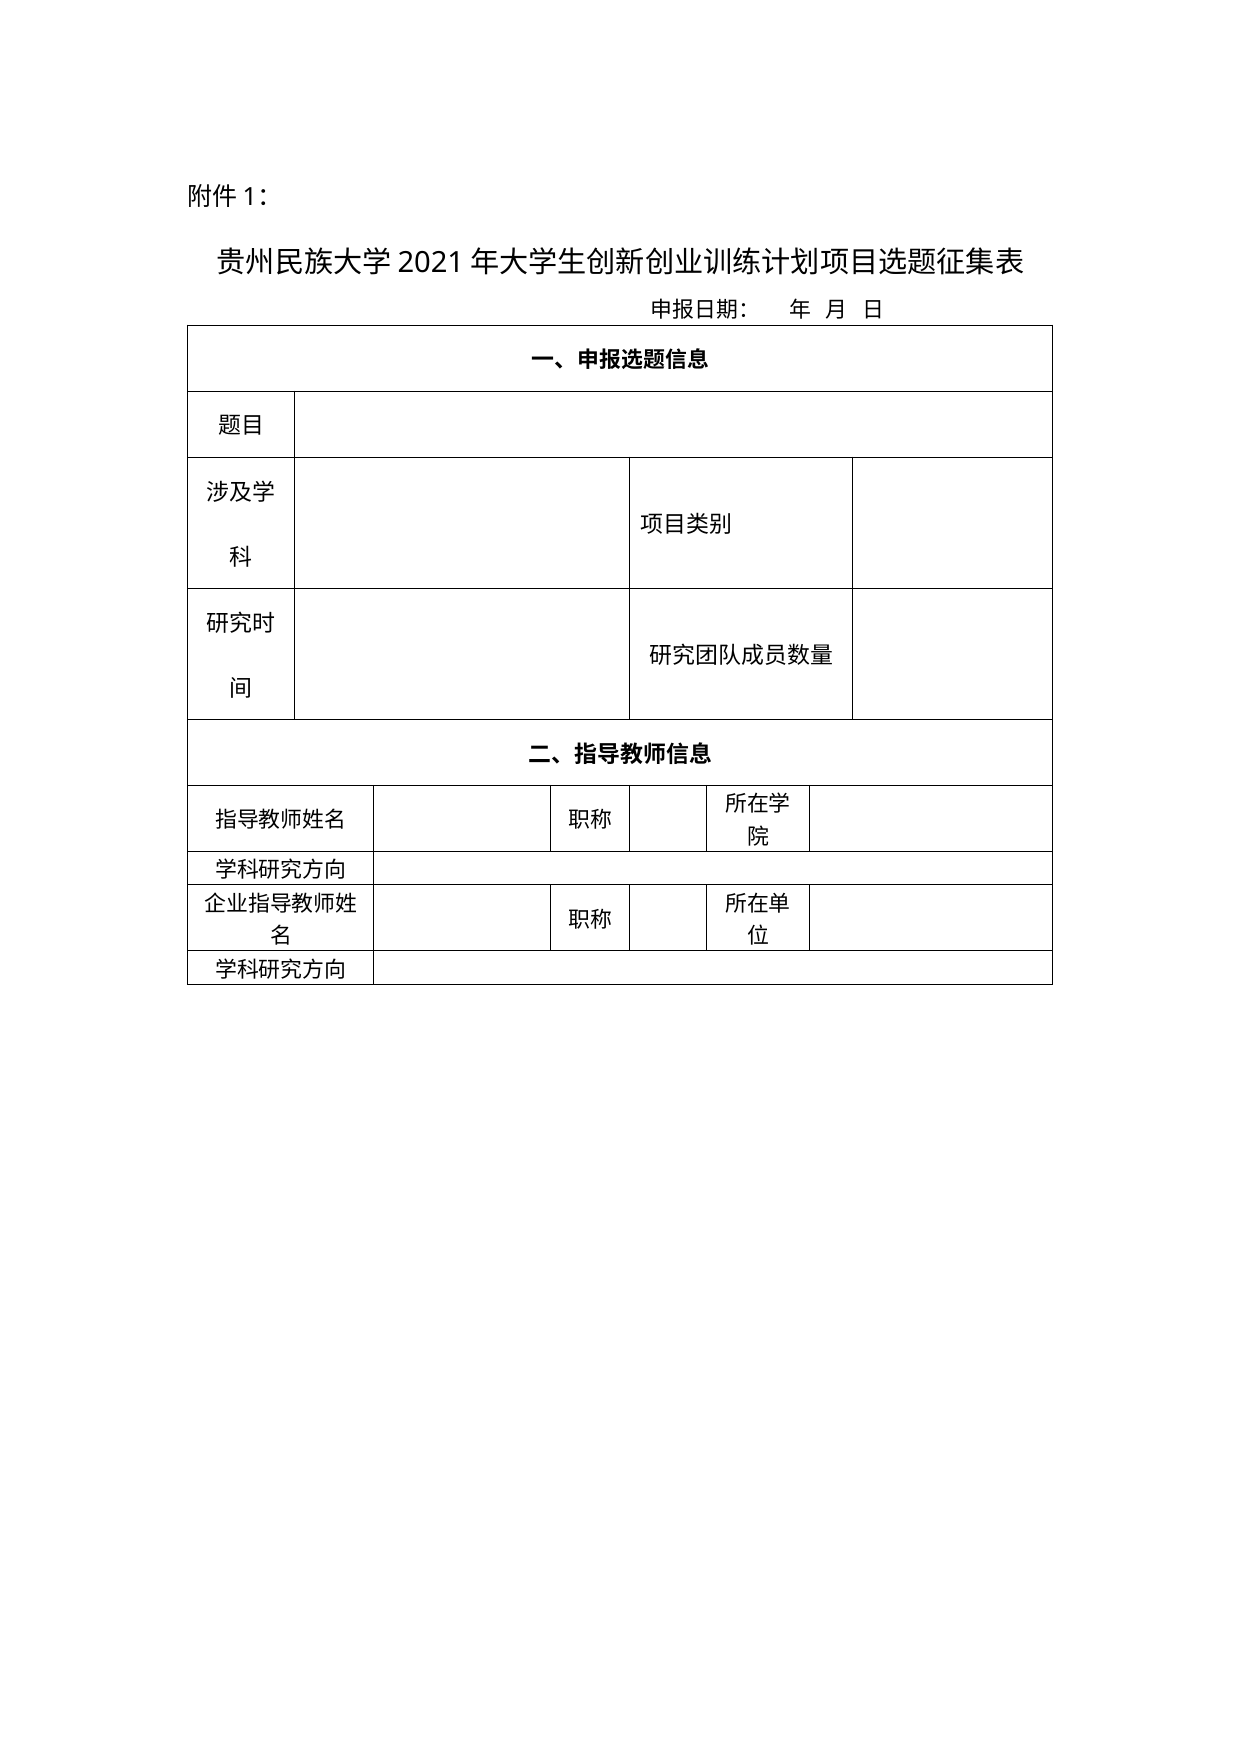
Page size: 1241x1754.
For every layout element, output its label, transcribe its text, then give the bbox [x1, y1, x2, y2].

table_cell [810, 786, 1052, 851]
table_header 一、申报选题信息 [188, 326, 1052, 391]
table_cell 所在学院 [707, 786, 809, 851]
table_cell [630, 885, 706, 950]
table_cell 指导教师姓名 [188, 786, 373, 851]
table_cell 研究时间 [188, 589, 294, 719]
table_cell [295, 589, 629, 719]
table_cell [374, 951, 1052, 984]
table_cell 学科研究方向 [188, 852, 373, 884]
table_cell [853, 458, 1052, 588]
table_cell 所在单位 [707, 885, 809, 950]
table_cell 企业指导教师姓名 [188, 885, 373, 950]
table_cell [374, 885, 550, 950]
table_cell 研究团队成员数量 [630, 589, 852, 719]
table_cell [374, 852, 1052, 884]
table_cell 涉及学科 [188, 458, 294, 588]
table_cell 职称 [551, 786, 629, 851]
table_cell 职称 [551, 885, 629, 950]
text 贵州民族大学2021年大学生创新创业训练计划项目选题征集表 [187, 227, 1053, 292]
table_cell 二、指导教师信息 [188, 720, 1052, 785]
table_cell 项目类别 [630, 458, 852, 588]
table_cell [295, 458, 629, 588]
text 申报日期： 年 月 日 [187, 292, 1053, 324]
text 附件1： [187, 162, 1053, 227]
table_cell [295, 392, 1052, 457]
table_cell [630, 786, 706, 851]
table_cell 学科研究方向 [188, 951, 373, 984]
table_cell 题目 [188, 392, 294, 457]
table_cell [853, 589, 1052, 719]
table_cell [374, 786, 550, 851]
table_cell [810, 885, 1052, 950]
